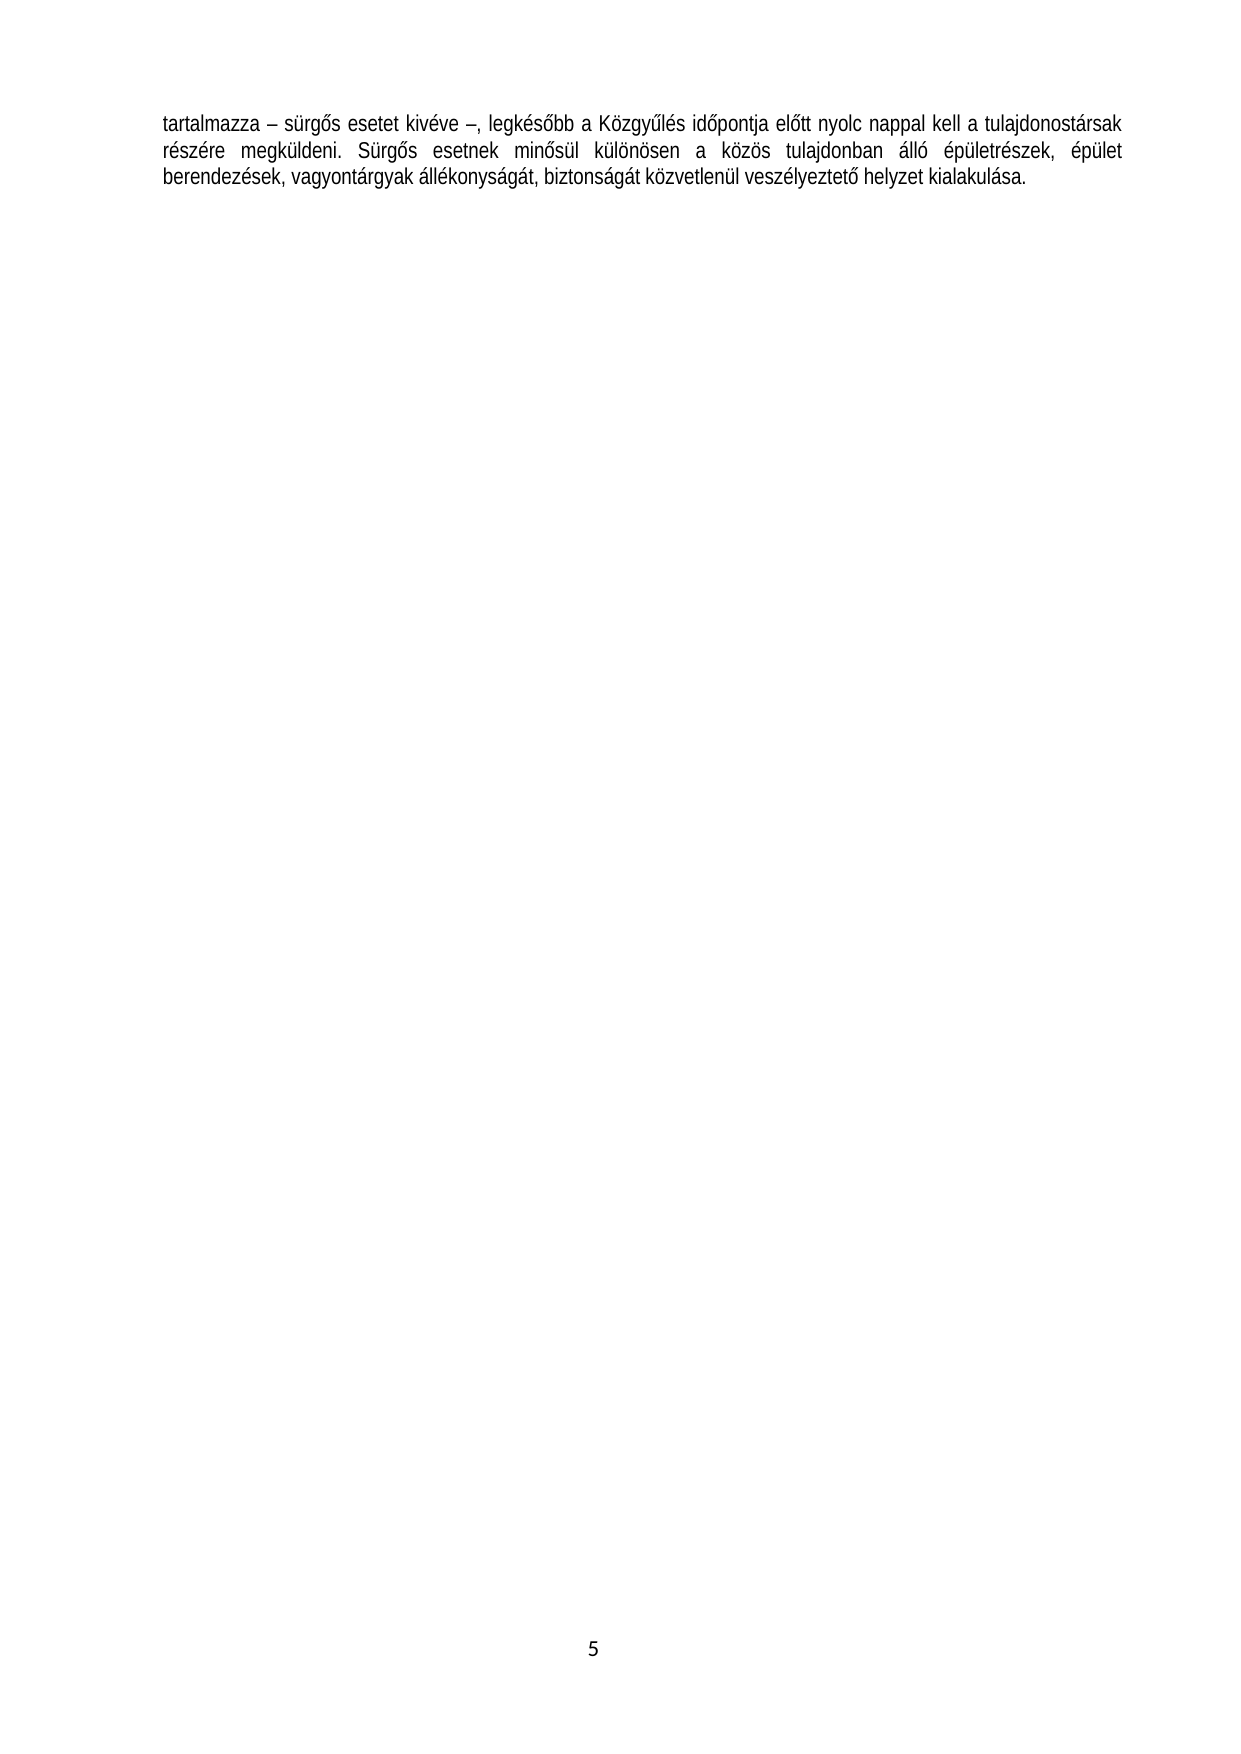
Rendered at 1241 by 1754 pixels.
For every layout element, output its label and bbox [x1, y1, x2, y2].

list [118, 110, 1123, 189]
